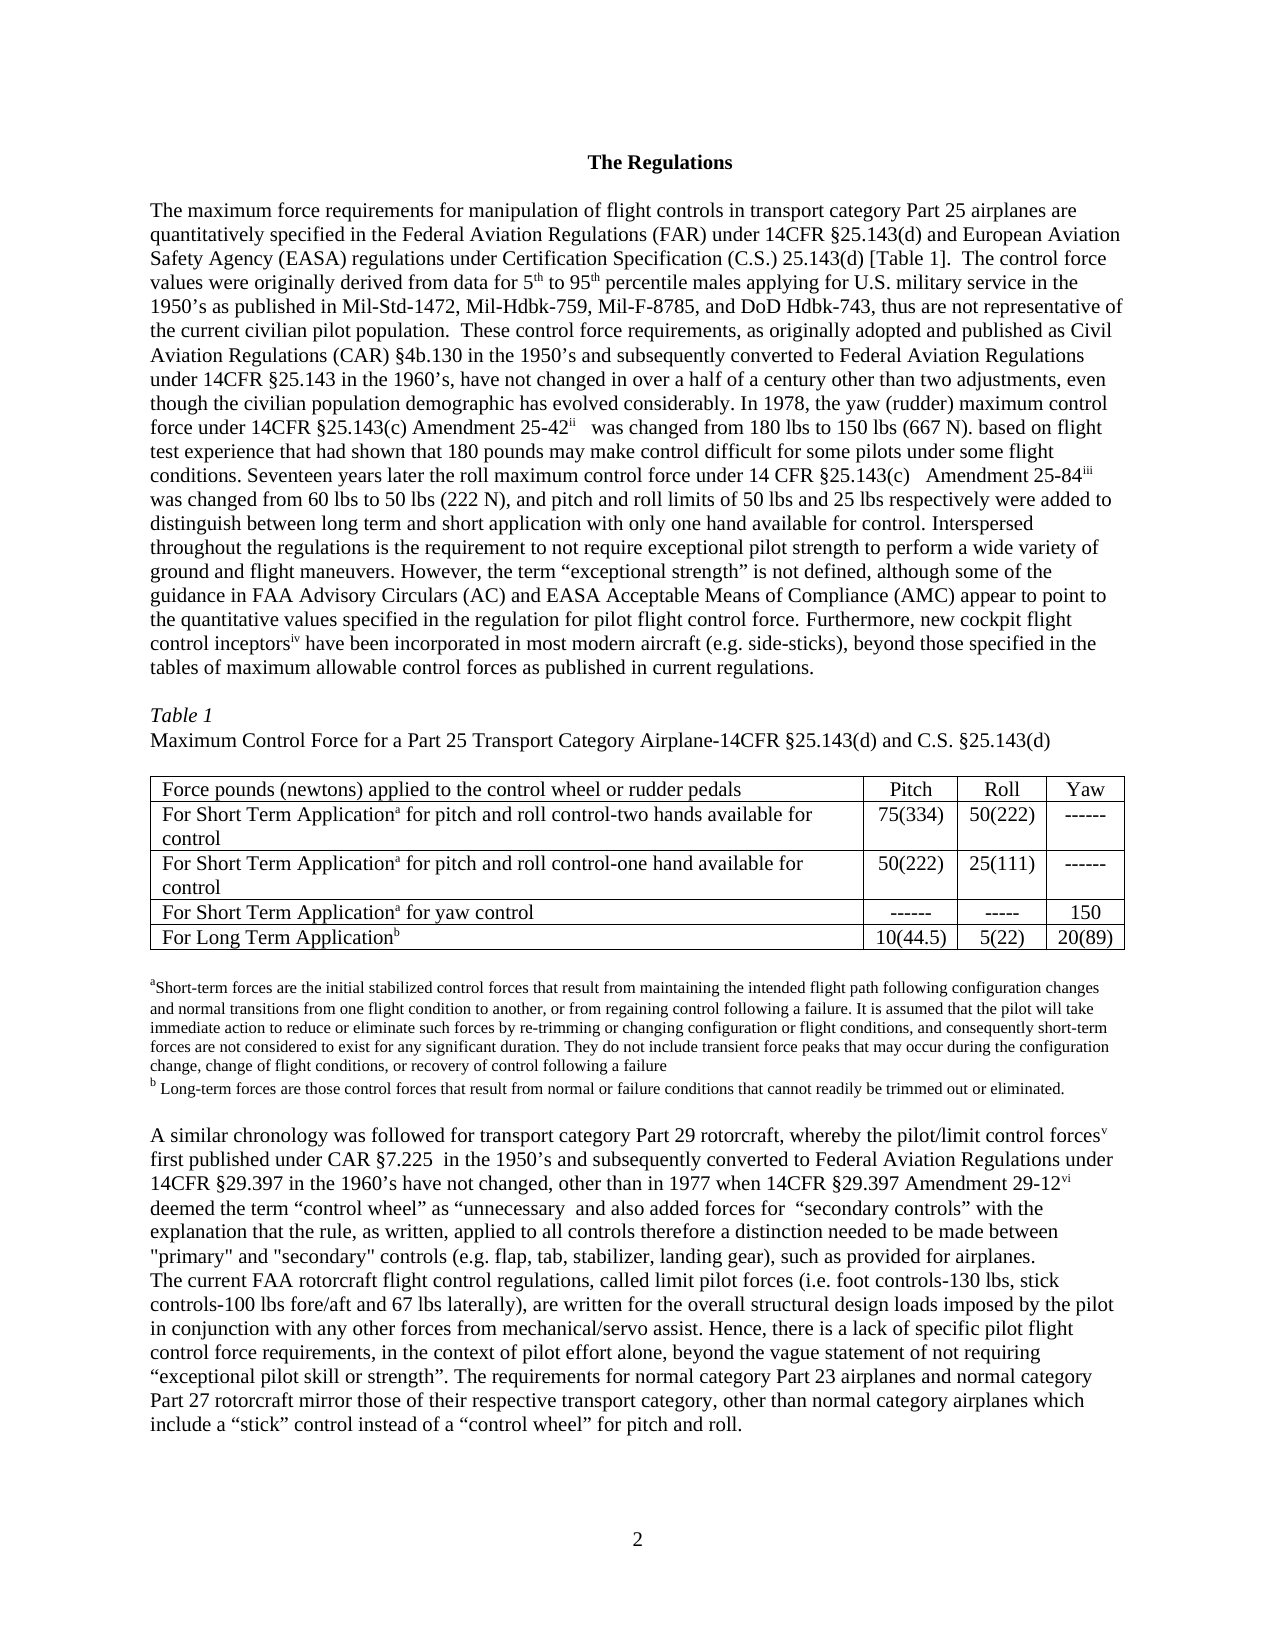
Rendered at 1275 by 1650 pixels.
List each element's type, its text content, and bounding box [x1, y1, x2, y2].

text The Regulations [195, 150, 1125, 174]
table_cell For Short Term Applicationa for pitch and roll control-one hand available for control [151, 851, 863, 899]
text The maximum force requirements for manipulation of flight controls in transport category Part 25 airplanes are quantitatively specified in the Federal Aviation Regulations (FAR) under 14CFR §25.143(d) and European Aviation Safety Agency (EASA) regulations under Certification Specification (C.S.) 25.143(d) [Table 1]. The control force values were originally derived from data for 5th to 95th percentile males applying for U.S. military service in the 1950’s as published in Mil-Std-1472, Mil-Hdbk-759, Mil-F-8785, and DoD Hdbk-743, thus are not representative of the current civilian pilot population. These control force requirements, as originally adopted and published as Civil Aviation Regulations (CAR) §4b.130 in the 1950’s and subsequently converted to Federal Aviation Regulations under 14CFR §25.143 in the 1960’s, have not changed in over a half of a century other than two adjustments, even though the civilian population demographic has evolved considerably. In 1978, the yaw (rudder) maximum control force under 14CFR §25.143(c) Amendment 25-42 was changed from 180 lbs to 150 lbs (667 N). based on flight test experience that had shown that 180 pounds may make control difficult for some pilots under some flight conditions. Seventeen years later the roll maximum control force under 14 CFR §25.143(c) Amendment 25-84 was changed from 60 lbs to 50 lbs (222 N), and pitch and roll limits of 50 lbs and 25 lbs respectively were added to distinguish between long term and short application with only one hand available for control. Interspersed throughout the regulations is the requirement to not require exceptional pilot strength to perform a wide variety of ground and flight maneuvers. However, the term “exceptional strength” is not defined, although some of the guidance in FAA Advisory Circulars (AC) and EASA Acceptable Means of Compliance (AMC) appear to point to the quantitative values specified in the regulation for pilot flight control force. Furthermore, new cockpit flight control inceptors have been incorporated in most modern aircraft (e.g. side-sticks), beyond those specified in the tables of maximum allowable control forces as published in current regulations. [150, 198, 1125, 679]
table_cell ----- [958, 900, 1046, 924]
table_cell ------ [864, 900, 957, 924]
table_cell For Short Term Applicationa for pitch and roll control-two hands available for control [151, 802, 863, 850]
text Table 1 [150, 703, 1125, 727]
table_cell For Long Term Applicationb [151, 925, 863, 949]
table_cell 20(89) [1047, 925, 1124, 949]
text aShort-term forces are the initial stabilized control forces that result from maintaining the intended flight path following configuration changes and normal transitions from one flight condition to another, or from regaining control following a failure. It is assumed that the pilot will take immediate action to reduce or eliminate such forces by re-trimming or changing configuration or flight conditions, and consequently short-term forces are not considered to exist for any significant duration. They do not include transient force peaks that may occur during the configuration change, change of flight conditions, or recovery of control following a failure [150, 974, 1125, 1075]
table_cell 50(222) [864, 851, 957, 899]
table_cell 5(22) [958, 925, 1046, 949]
text The current FAA rotorcraft flight control regulations, called limit pilot forces (i.e. foot controls-130 lbs, stick controls-100 lbs fore/aft and 67 lbs laterally), are written for the overall structural design loads imposed by the pilot in conjunction with any other forces from mechanical/servo assist. Hence, there is a lack of specific pilot flight control force requirements, in the context of pilot effort alone, beyond the vague statement of not requiring “exceptional pilot skill or strength”. The requirements for normal category Part 23 airplanes and normal category Part 27 rotorcraft mirror those of their respective transport category, other than normal category airplanes which include a “stick” control instead of a “control wheel” for pitch and roll. [150, 1268, 1125, 1436]
text Maximum Control Force for a Part 25 Transport Category Airplane-14CFR §25.143(d) and C.S. §25.143(d) [150, 727, 1125, 752]
table_cell 25(111) [958, 851, 1046, 899]
table_cell 50(222) [958, 802, 1046, 850]
table_cell 75(334) [864, 802, 957, 850]
text b Long-term forces are those control forces that result from normal or failure conditions that cannot readily be trimmed out or eliminated. [150, 1075, 1125, 1099]
table_header Yaw [1047, 777, 1124, 801]
table_cell ------ [1047, 851, 1124, 899]
table_header Pitch [864, 777, 957, 801]
table_cell ------ [1047, 802, 1124, 850]
table_cell 10(44.5) [864, 925, 957, 949]
table_header Roll [958, 777, 1046, 801]
table_cell For Short Term Applicationa for yaw control [151, 900, 863, 924]
table_header Force pounds (newtons) applied to the control wheel or rudder pedals [151, 777, 863, 801]
table_cell 150 [1047, 900, 1124, 924]
text A similar chronology was followed for transport category Part 29 rotorcraft, whereby the pilot/limit control forces first published under CAR §7.225 in the 1950’s and subsequently converted to Federal Aviation Regulations under 14CFR §29.397 in the 1960’s have not changed, other than in 1977 when 14CFR §29.397 Amendment 29-12 deemed the term “control wheel” as “unnecessary and also added forces for “secondary controls” with the explanation that the rule, as written, applied to all controls therefore a distinction needed to be made between "primary" and "secondary" controls (e.g. flap, tab, stabilizer, landing gear), such as provided for airplanes. [150, 1123, 1125, 1268]
